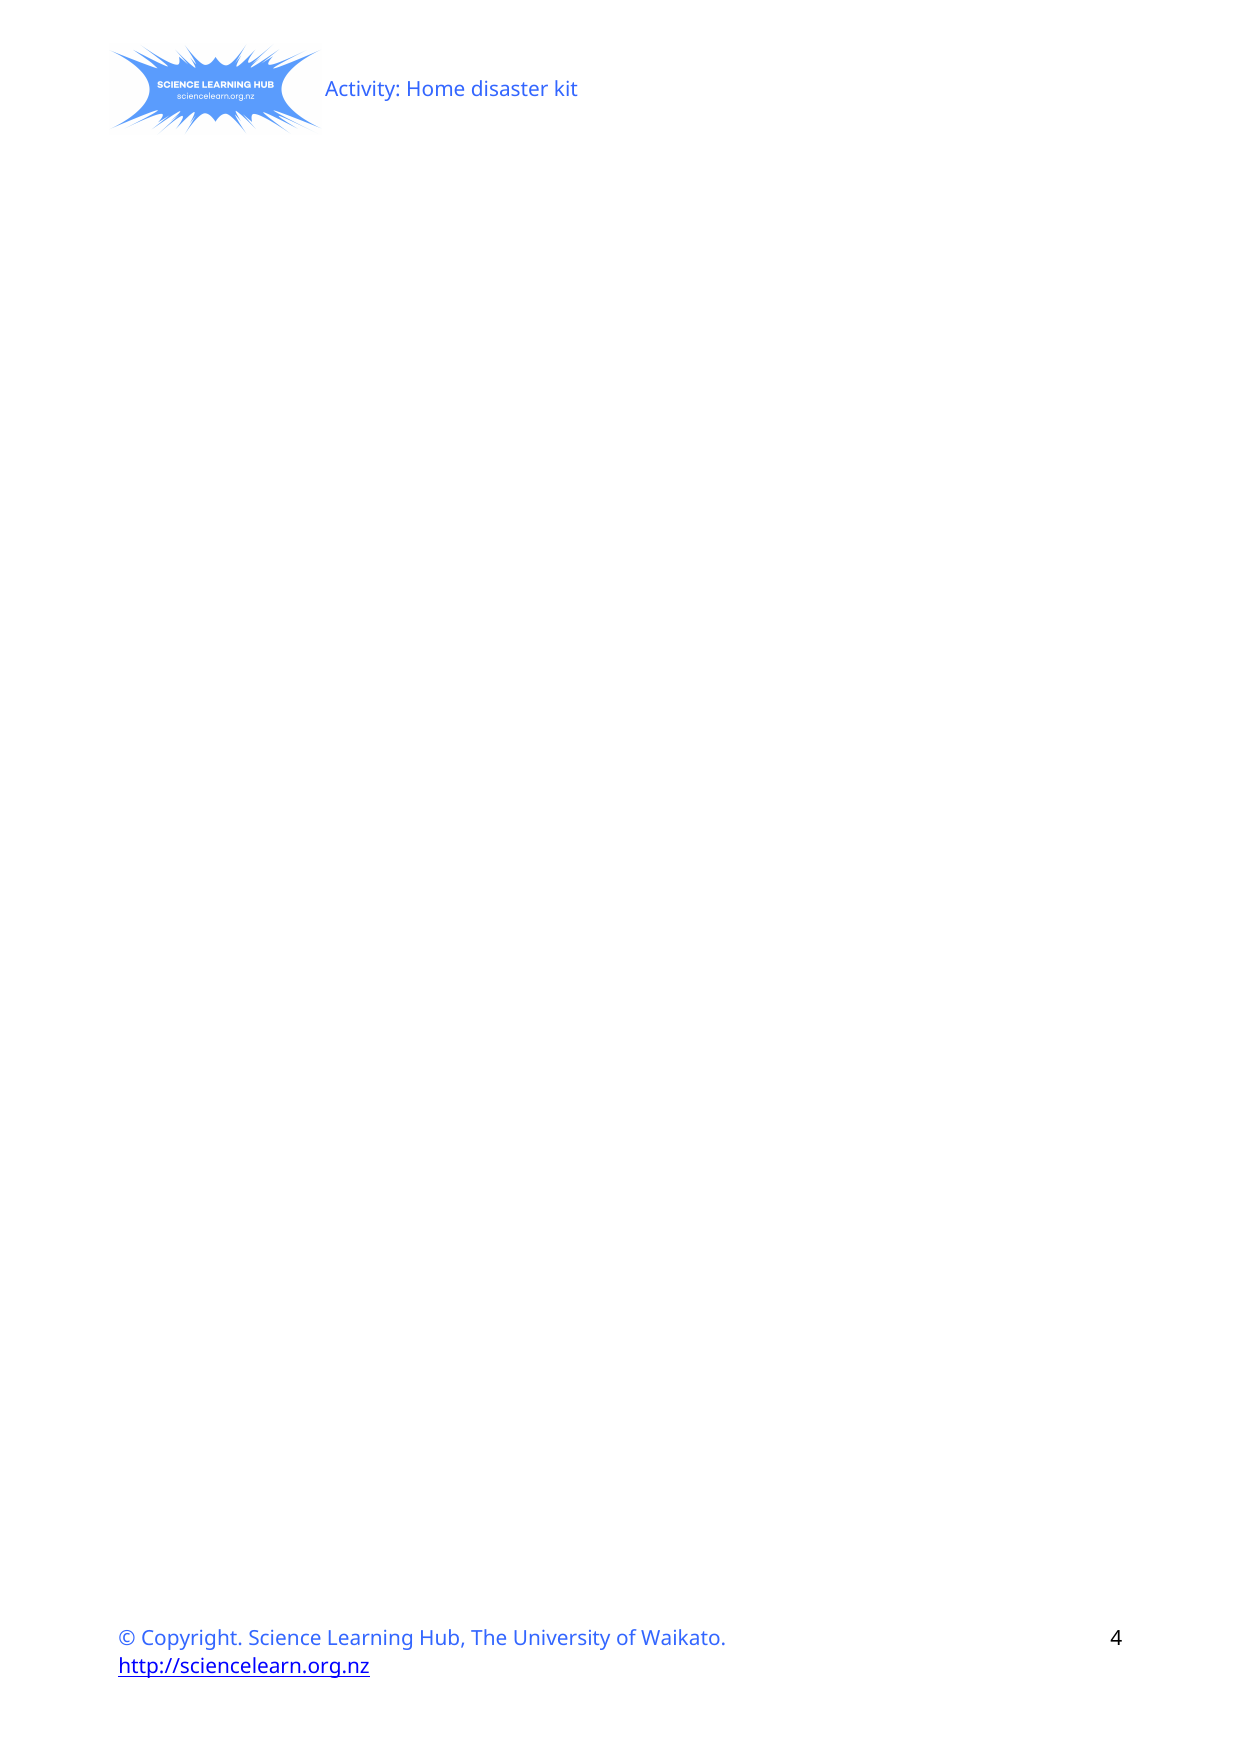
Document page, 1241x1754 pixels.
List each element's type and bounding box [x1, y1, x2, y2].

picture [109, 43, 322, 135]
